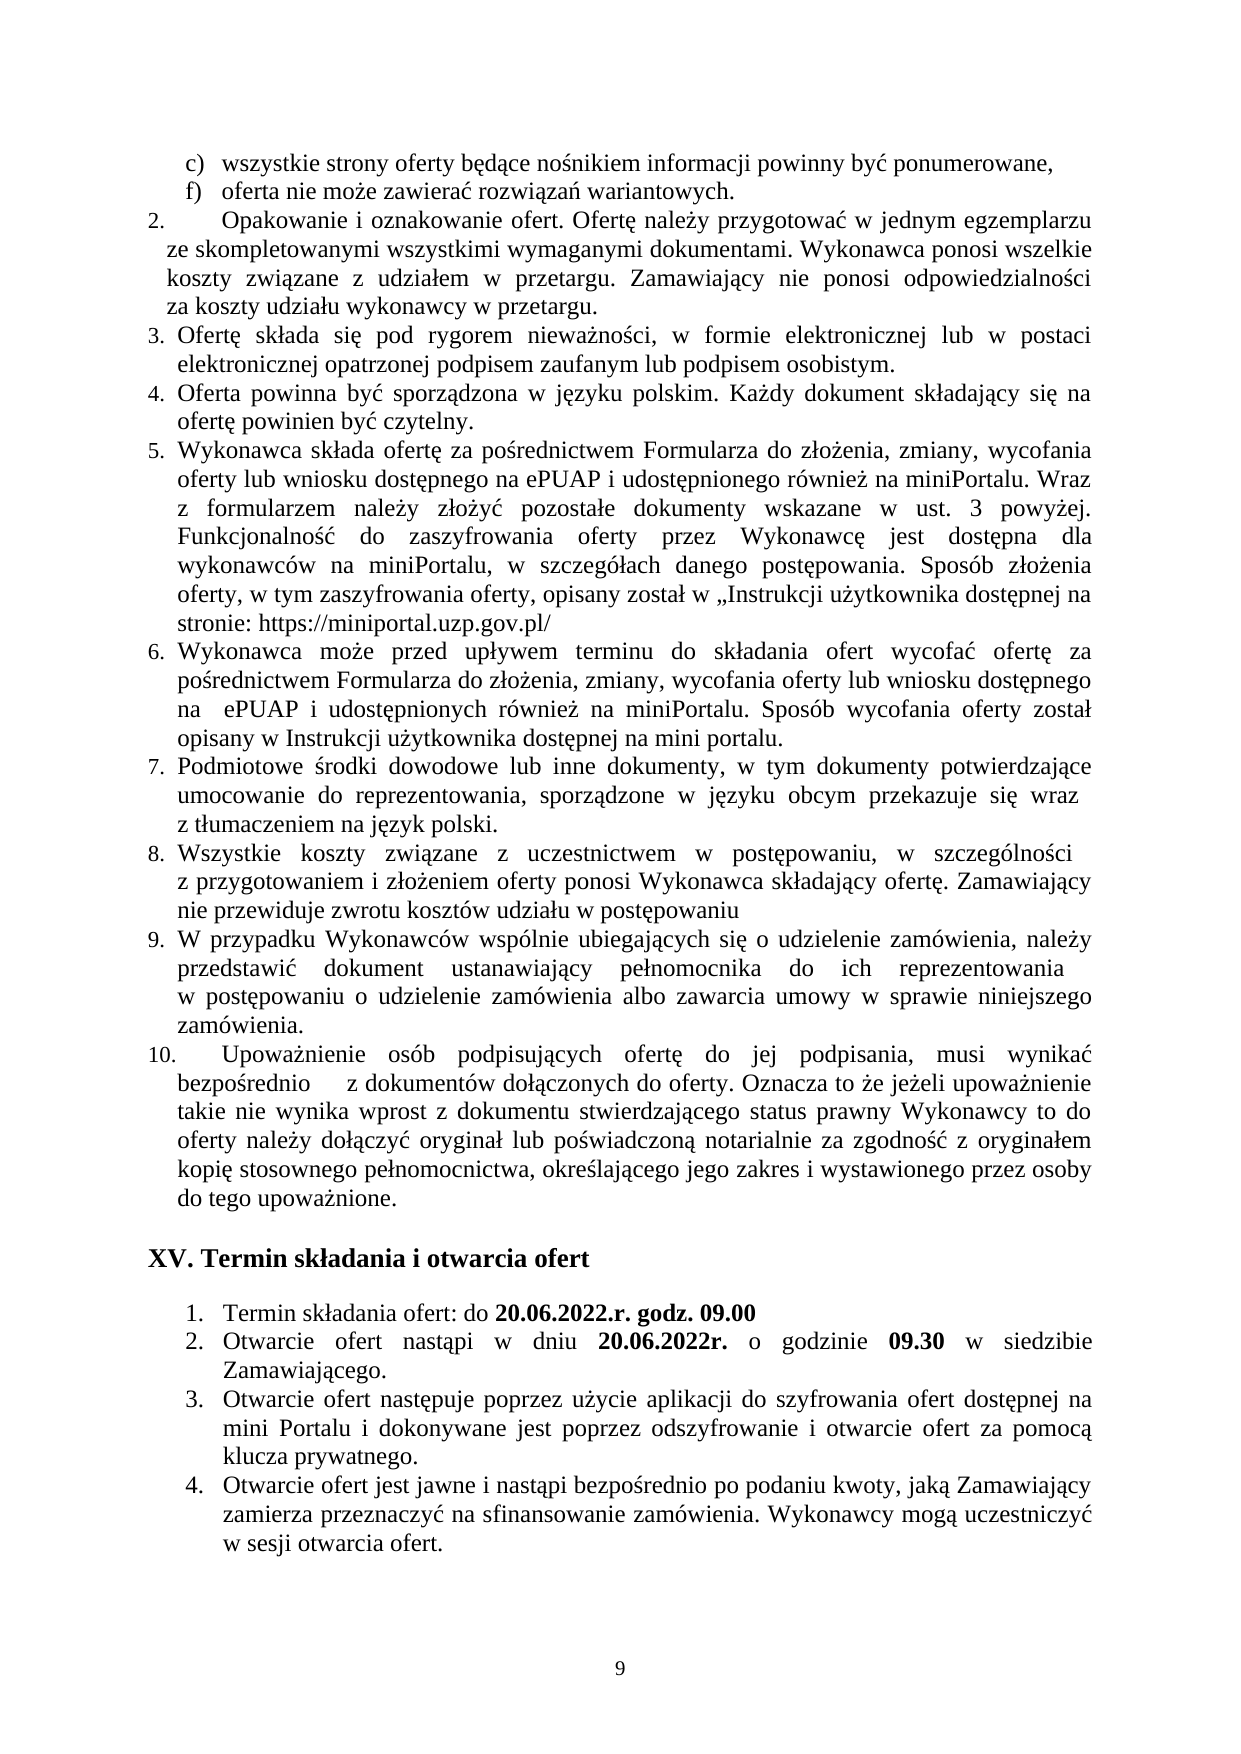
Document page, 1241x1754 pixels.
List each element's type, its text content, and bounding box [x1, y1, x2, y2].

list W przypadku Wykonawców wspólnie ubiegających się o udzielenie zamówienia, należy przedstawić dokument ustanawiający pełnomocnika do ich reprezentowania w postępowaniu o udzielenie zamówienia albo zawarcia umowy w sprawie niniejszego zamówienia. [148, 924, 1093, 1039]
list Wykonawca może przed upływem terminu do składania ofert wycofać ofertę za pośrednictwem Formularza do złożenia, zmiany, wycofania oferty lub wniosku dostępnego na ePUAP i udostępnionych również na miniPortalu. Sposób wycofania oferty został opisany w Instrukcji użytkownika dostępnej na mini portalu. [148, 636, 1093, 751]
list Upoważnienie osób podpisujących ofertę do jej podpisania, musi wynikać bezpośrednio z dokumentów dołączonych do oferty. Oznacza to że jeżeli upoważnienie takie nie wynika wprost z dokumentu stwierdzającego status prawny Wykonawcy to do oferty należy dołączyć oryginał lub poświadczoną notarialnie za zgodność z oryginałem kopię stosownego pełnomocnictwa, określającego jego zakres i wystawionego przez osoby do tego upoważnione. [148, 1039, 1093, 1211]
text f) oferta nie może zawierać rozwiązań wariantowych. [185, 176, 1093, 205]
list Podmiotowe środki dowodowe lub inne dokumenty, w tym dokumenty potwierdzające umocowanie do reprezentowania, sporządzone w języku obcym przekazuje się wraz z tłumaczeniem na język polski. [148, 751, 1093, 838]
list Opakowanie i oznakowanie ofert. Ofertę należy przygotować w jednym egzemplarzu ze skompletowanymi wszystkimi wymaganymi dokumentami. Wykonawca ponosi wszelkie koszty związane z udziałem w przetargu. Zamawiający nie ponosi odpowiedzialności za koszty udziału wykonawcy w przetargu. [148, 205, 1093, 320]
list Termin składania ofert: do 20.06.2022.r. godz. 09.00 [185, 1298, 1093, 1326]
list Otwarcie ofert jest jawne i nastąpi bezpośrednio po podaniu kwoty, jaką Zamawiający zamierza przeznaczyć na sfinansowanie zamówienia. Wykonawcy mogą uczestniczyć w sesji otwarcia ofert. [185, 1470, 1093, 1556]
list Wszystkie koszty związane z uczestnictwem w postępowaniu, w szczególności z przygotowaniem i złożeniem oferty ponosi Wykonawca składający ofertę. Zamawiający nie przewiduje zwrotu kosztów udziału w postępowaniu [148, 838, 1093, 924]
list Wykonawca składa ofertę za pośrednictwem Formularza do złożenia, zmiany, wycofania oferty lub wniosku dostępnego na ePUAP i udostępnionego również na miniPortalu. Wraz z formularzem należy złożyć pozostałe dokumenty wskazane w ust. 3 powyżej. Funkcjonalność do zaszyfrowania oferty przez Wykonawcę jest dostępna dla wykonawców na miniPortalu, w szczegółach danego postępowania. Sposób złożenia oferty, w tym zaszyfrowania oferty, opisany został w „Instrukcji użytkownika dostępnej na stronie: https://miniportal.uzp.gov.pl/ [148, 435, 1093, 636]
list Ofertę składa się pod rygorem nieważności, w formie elektronicznej lub w postaci elektronicznej opatrzonej podpisem zaufanym lub podpisem osobistym. [148, 320, 1093, 378]
subtitle XV. Termin składania i otwarcia ofert [148, 1242, 1093, 1274]
list Otwarcie ofert nastąpi w dniu 20.06.2022r. o godzinie 09.30 w siedzibie Zamawiającego. [185, 1326, 1093, 1384]
list Otwarcie ofert następuje poprzez użycie aplikacji do szyfrowania ofert dostępnej na mini Portalu i dokonywane jest poprzez odszyfrowanie i otwarcie ofert za pomocą klucza prywatnego. [185, 1384, 1093, 1470]
list Oferta powinna być sporządzona w języku polskim. Każdy dokument składający się na ofertę powinien być czytelny. [148, 378, 1093, 435]
text c) wszystkie strony oferty będące nośnikiem informacji powinny być ponumerowane, [185, 148, 1093, 176]
